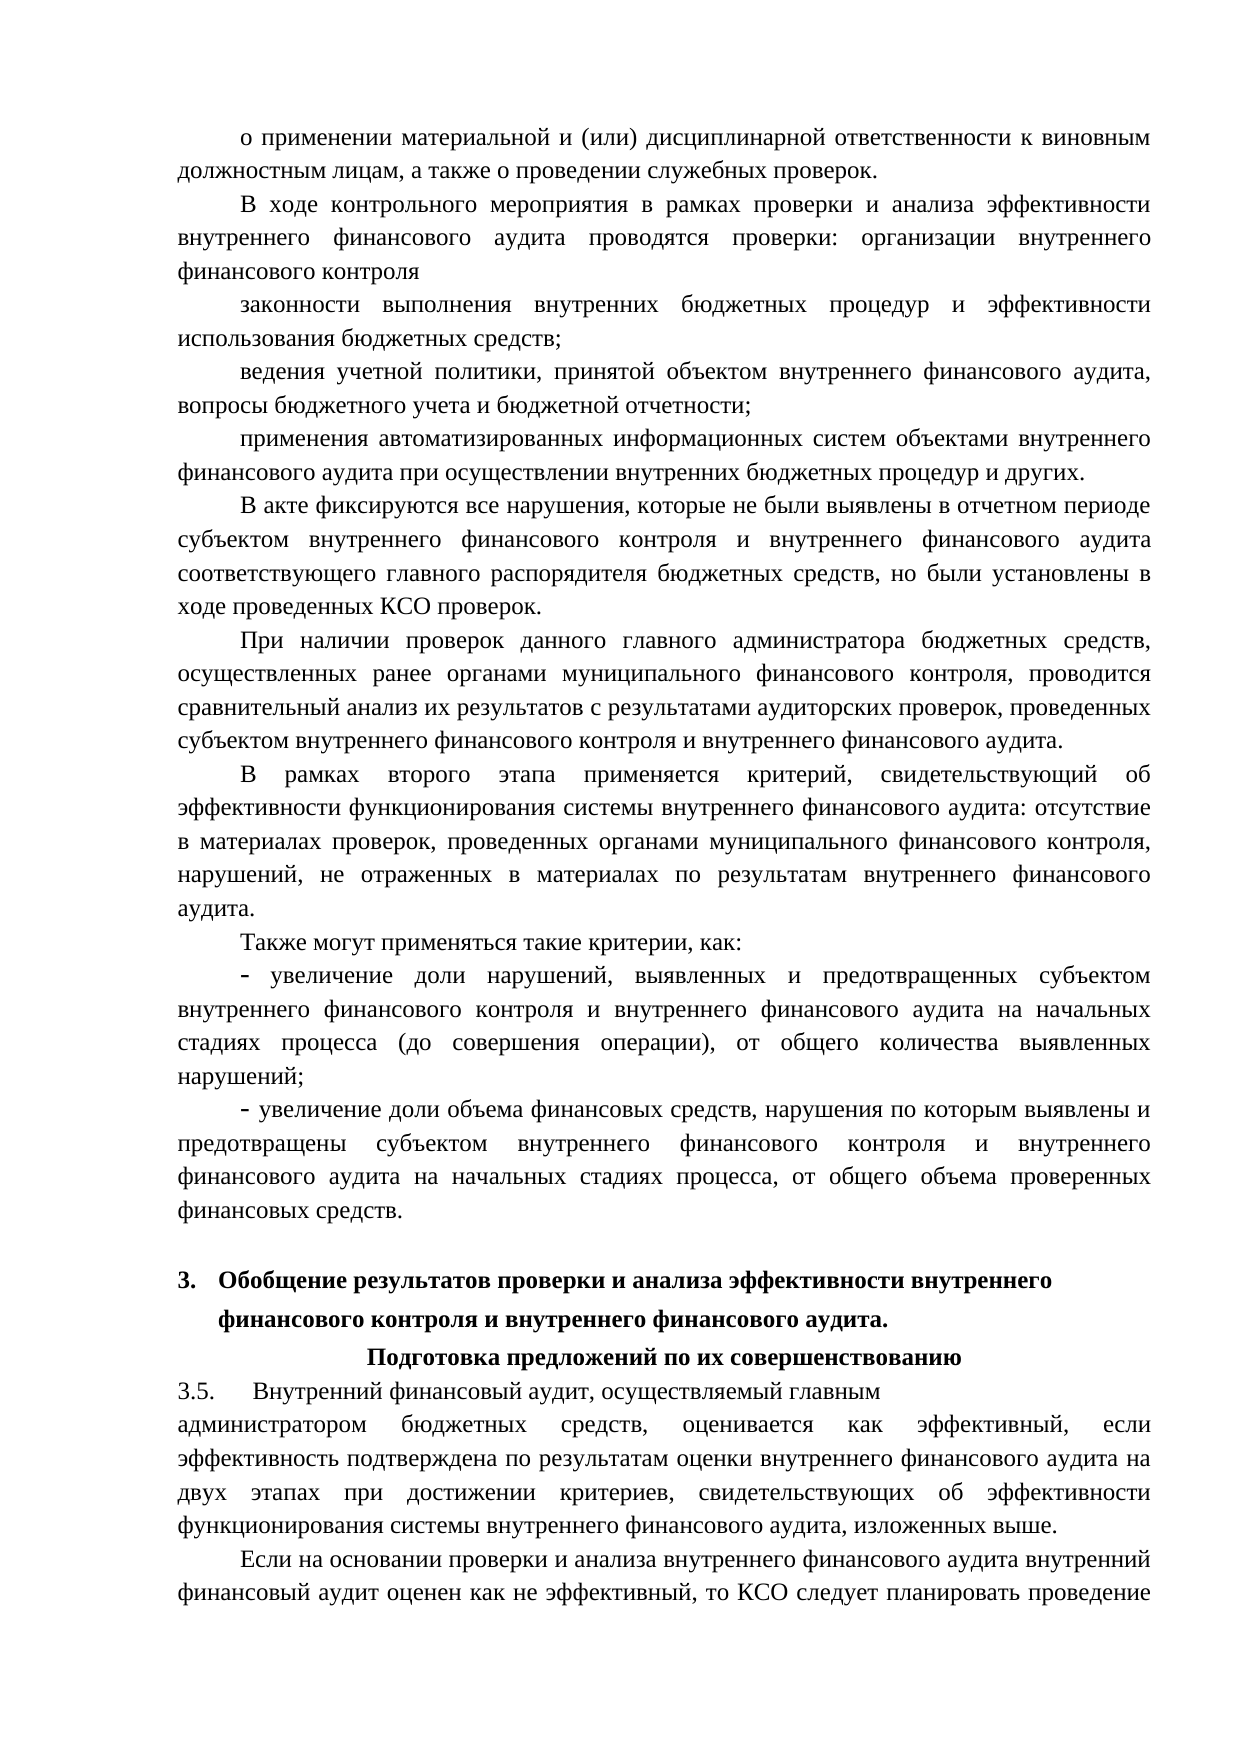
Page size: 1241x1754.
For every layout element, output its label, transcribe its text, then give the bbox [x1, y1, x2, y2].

text Подготовка предложений по их совершенствованию [177, 1334, 1152, 1373]
list увеличение доли нарушений, выявленных и предотвращенных субъектом внутреннего финансового контроля и внутреннего финансового аудита на начальных стадиях процесса (до совершения операции), от общего количества выявленных нарушений; [177, 957, 1152, 1091]
text В ходе контрольного мероприятия в рамках проверки и анализа эффективности внутреннего финансового аудита проводятся проверки: организации внутреннего финансового контроля [177, 185, 1152, 286]
text В акте фиксируются все нарушения, которые не были выявлены в отчетном периоде субъектом внутреннего финансового контроля и внутреннего финансового аудита соответствующего главного распорядителя бюджетных средств, но были установлены в ходе проведенных КСО проверок. [177, 487, 1152, 621]
text В рамках второго этапа применяется критерий, свидетельствующий об эффективности функционирования системы внутреннего финансового аудита: отсутствие в материалах проверок, проведенных органами муниципального финансового контроля, нарушений, не отраженных в материалах по результатам внутреннего финансового аудита. [177, 755, 1152, 923]
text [177, 1540, 1152, 1607]
text При наличии проверок данного главного администратора бюджетных средств, осуществленных ранее органами муниципального финансового контроля, проводится сравнительный анализ их результатов с результатами аудиторских проверок, проведенных субъектом внутреннего финансового контроля и внутреннего финансового аудита. [177, 621, 1152, 755]
text применения автоматизированных информационных систем объектами внутреннего финансового аудита при осуществлении внутренних бюджетных процедур и других. [177, 420, 1152, 487]
text Также могут применяться такие критерии, как: [177, 923, 1152, 957]
list увеличение доли объема финансовых средств, нарушения по которым выявлены и предотвращены субъектом внутреннего финансового контроля и внутреннего финансового аудита на начальных стадиях процесса, от общего объема проверенных финансовых средств. [177, 1091, 1152, 1225]
text о применении материальной и (или) дисциплинарной ответственности к виновным должностным лицам, а также о проведении служебных проверок. [177, 118, 1152, 185]
list Внутренний финансовый аудит, осуществляемый главным [177, 1373, 1152, 1406]
text законности выполнения внутренних бюджетных процедур и эффективности использования бюджетных средств; [177, 286, 1152, 353]
list Обобщение результатов проверки и анализа эффективности внутреннего финансового контроля и внутреннего финансового аудита. [177, 1258, 1152, 1334]
text ведения учетной политики, принятой объектом внутреннего финансового аудита, вопросы бюджетного учета и бюджетной отчетности; [177, 353, 1152, 420]
text администратором бюджетных средств, оценивается как эффективный, если эффективность подтверждена по результатам оценки внутреннего финансового аудита на двух этапах при достижении критериев, свидетельствующих об эффективности функционирования системы внутреннего финансового аудита, изложенных выше. [177, 1406, 1152, 1540]
